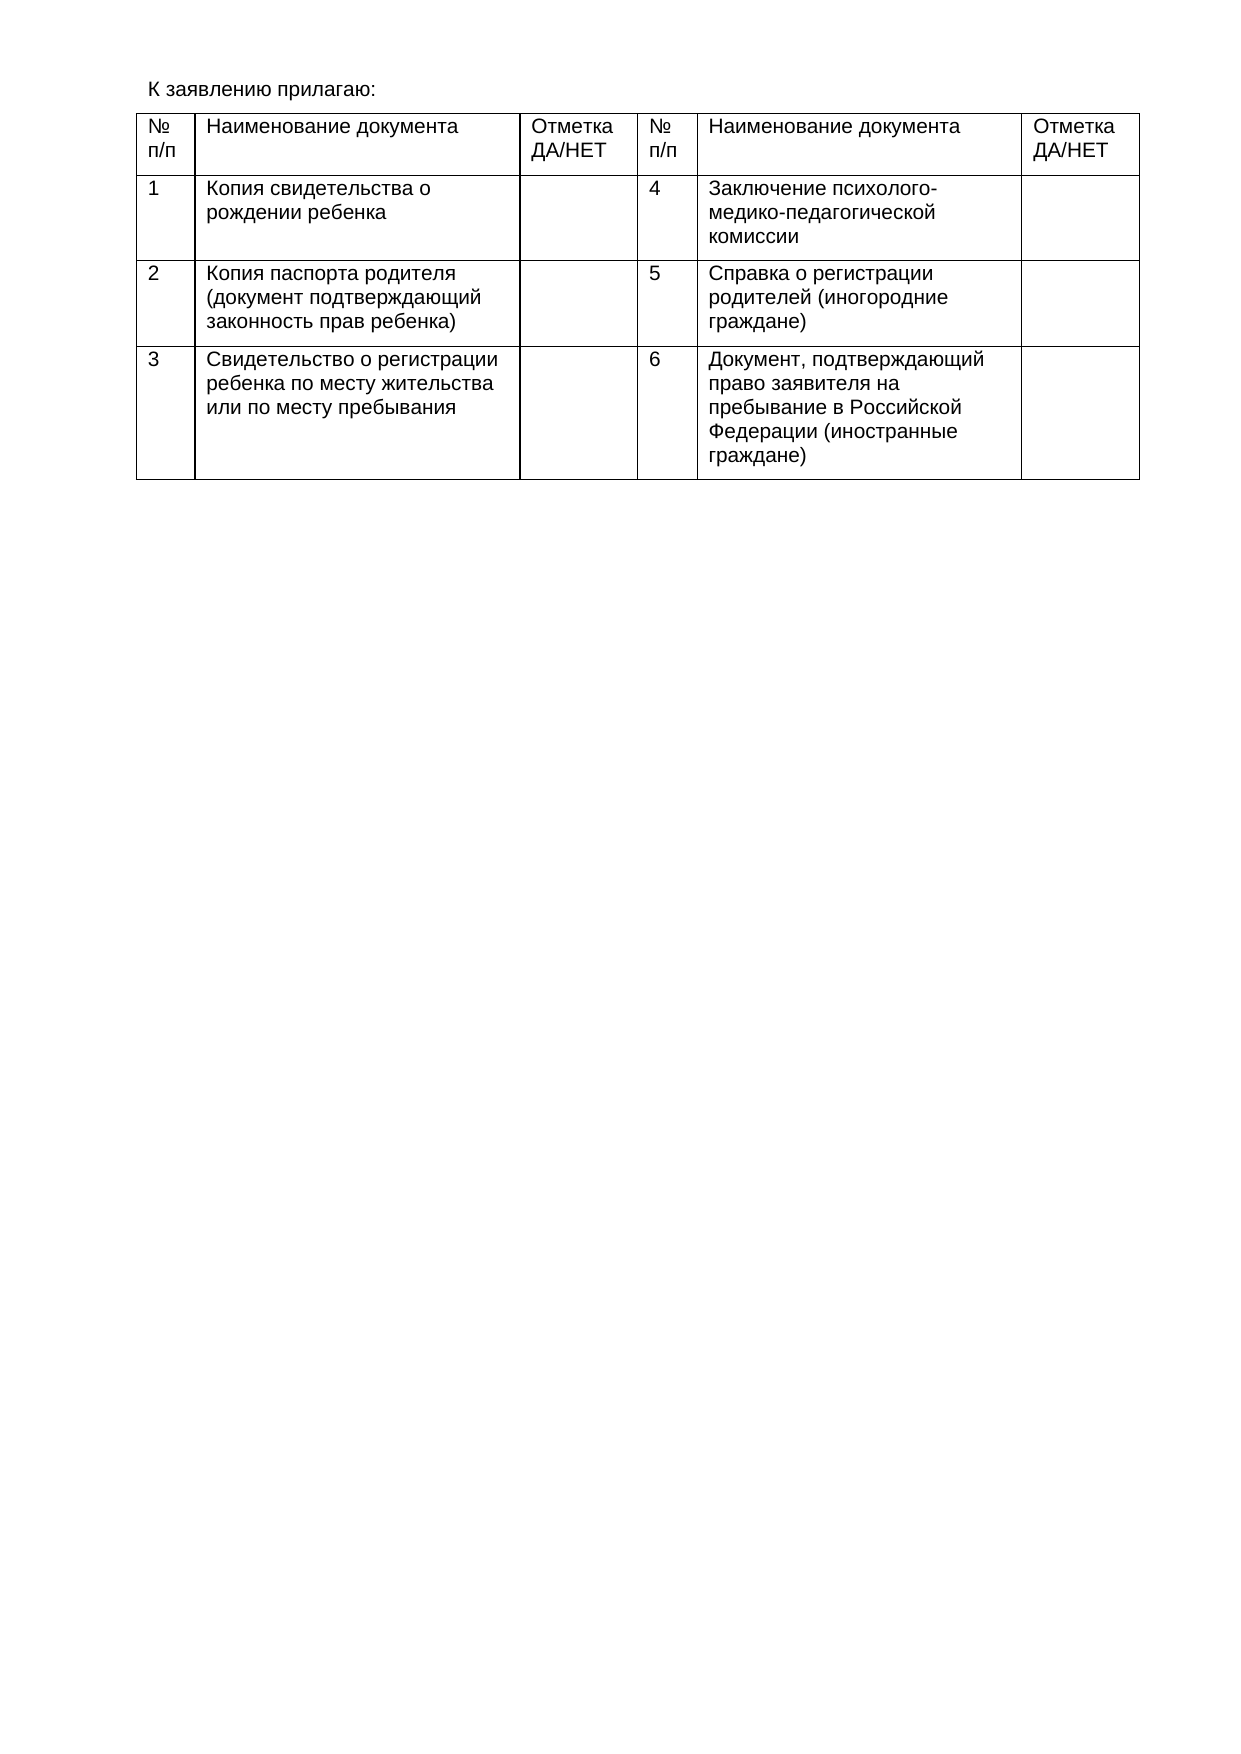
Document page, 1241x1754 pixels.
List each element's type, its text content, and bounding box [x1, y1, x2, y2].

table_header № п/п [638, 114, 697, 175]
table_cell [1022, 176, 1139, 260]
table_cell 1 [137, 176, 194, 260]
table_header Отметка ДА/НЕТ [1022, 114, 1139, 175]
table_header Наименование документа [196, 114, 519, 175]
table_cell Документ, подтверждающий право заявителя на пребывание в Российской Федерации (иностранные граждане) [698, 347, 1021, 479]
table_cell Копия свидетельства о рождении ребенка [196, 176, 519, 260]
table_cell [1022, 347, 1139, 479]
text К заявлению прилагаю: [148, 77, 1163, 101]
table_cell 2 [137, 261, 194, 346]
table_header Наименование документа [698, 114, 1021, 175]
table_cell 5 [638, 261, 697, 346]
table_cell Копия паспорта родителя (документ подтверждающий законность прав ребенка) [196, 261, 519, 346]
table_cell [521, 176, 637, 260]
table_cell Справка о регистрации родителей (иногородние граждане) [698, 261, 1021, 346]
table_cell [521, 261, 637, 346]
table_header № п/п [137, 114, 194, 175]
table_cell [521, 347, 637, 479]
table_cell 3 [137, 347, 194, 479]
table_cell Заключение психолого-медико-педагогической комиссии [698, 176, 1021, 260]
table_cell [1022, 261, 1139, 346]
table_header Отметка ДА/НЕТ [521, 114, 637, 175]
table_cell 4 [638, 176, 697, 260]
table_cell 6 [638, 347, 697, 479]
table_cell Свидетельство о регистрации ребенка по месту жительства или по месту пребывания [196, 347, 519, 479]
